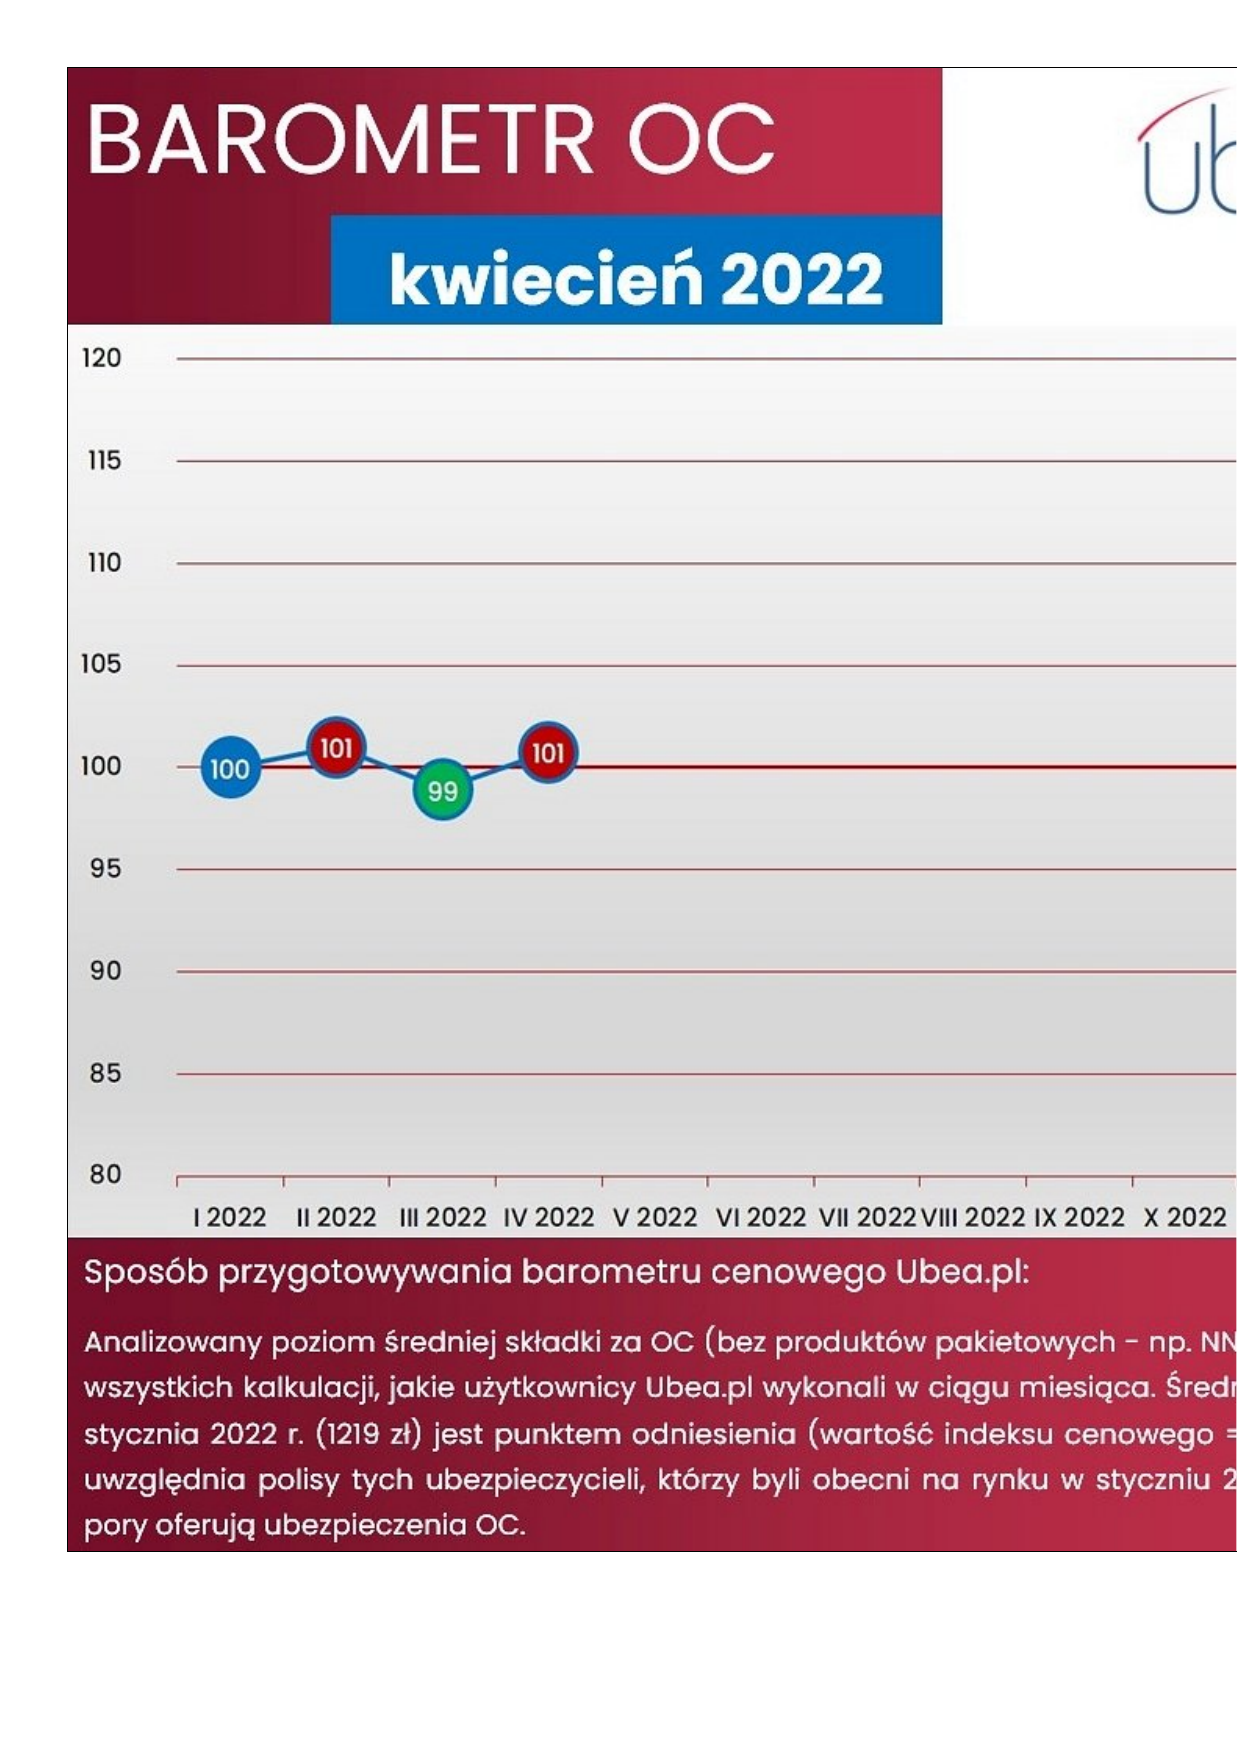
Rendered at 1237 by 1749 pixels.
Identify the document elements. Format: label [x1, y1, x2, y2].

picture [68, 68, 1237, 1551]
